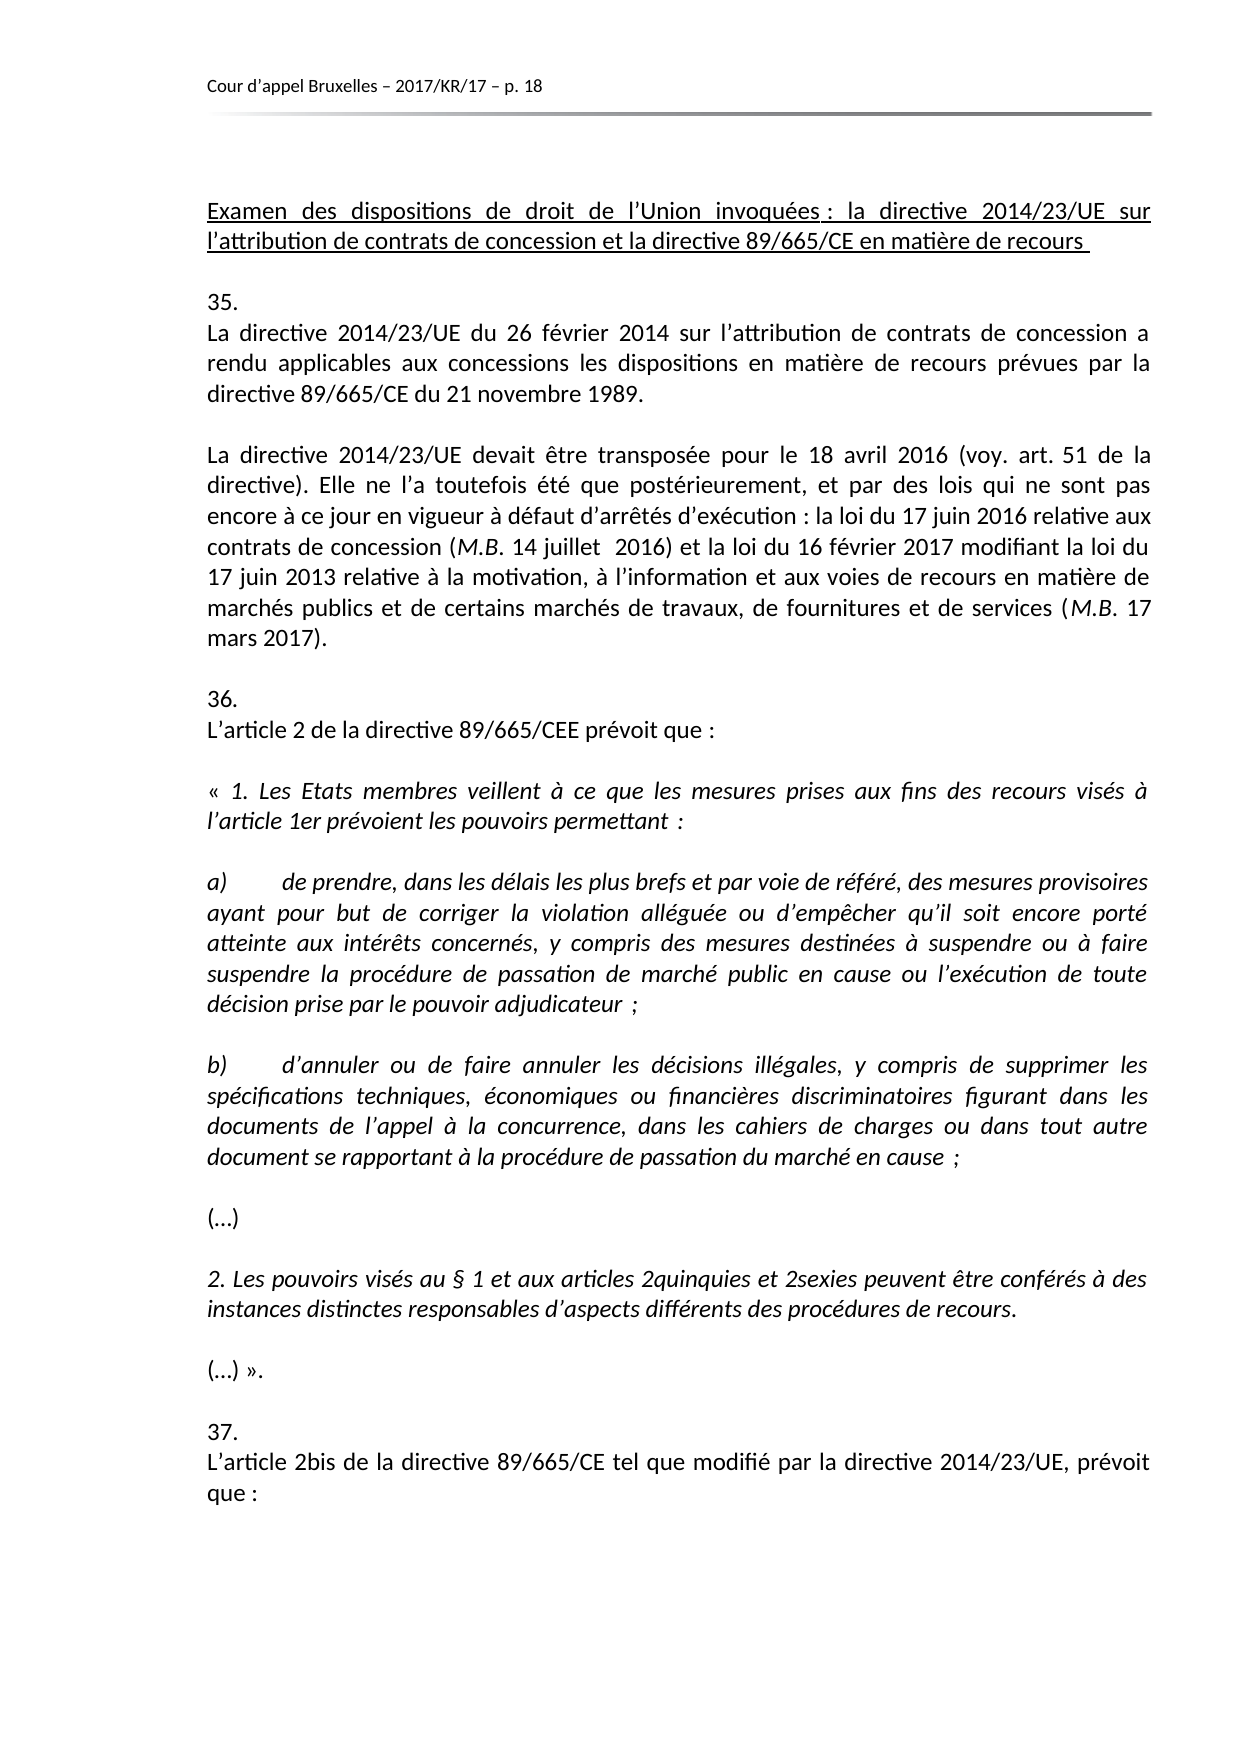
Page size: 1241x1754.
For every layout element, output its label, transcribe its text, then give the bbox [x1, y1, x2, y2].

text 36. [207, 683, 1152, 714]
text (…) [207, 1202, 1152, 1233]
text La directive 2014/23/UE du 26 février 2014 sur l’attribution de contrats de concession a rendu applicables aux concessions les dispositions en matière de recours prévues par la directive 89/665/CE du 21 novembre 1989. [207, 317, 1152, 408]
text 35. [207, 286, 1152, 317]
text (…) ». [207, 1355, 1152, 1385]
text L’article 2 de la directive 89/665/CEE prévoit que : [207, 714, 1152, 744]
picture [207, 112, 1153, 116]
text Examen des dispositions de droit de l’Union invoquées : la directive 2014/23/UE sur l’attribution de contrats de concession et la directive 89/665/CE en matière de recours [207, 195, 1152, 256]
text La directive 2014/23/UE devait être transposée pour le 18 avril 2016 (voy. art. 51 de la directive). Elle ne l’a toutefois été que postérieurement, et par des lois qui ne sont pas encore à ce jour en vigueur à défaut d’arrêtés d’exécution : la loi du 17 juin 2016 relative aux contrats de concession (M.B. 14 juillet 2016) et la loi du 16 février 2017 modifiant la loi du 17 juin 2013 relative à la motivation, à l’information et aux voies de recours en matière de marchés publics et de certains marchés de travaux, de fournitures et de services (M.B. 17 mars 2017). [207, 439, 1152, 653]
text L’article 2bis de la directive 89/665/CE tel que modifié par la directive 2014/23/UE, prévoit que : [207, 1446, 1152, 1507]
text « 1. Les Etats membres veillent à ce que les mesures prises aux fins des recours visés à l’article 1er prévoient les pouvoirs permettant : [207, 775, 1152, 836]
text b) d’annuler ou de faire annuler les décisions illégales, y compris de supprimer les spécifications techniques, économiques ou financières discriminatoires figurant dans les documents de l’appel à la concurrence, dans les cahiers de charges ou dans tout autre document se rapportant à la procédure de passation du marché en cause ; [207, 1049, 1152, 1172]
text 2. Les pouvoirs visés au § 1 et aux articles 2quinquies et 2sexies peuvent être conférés à des instances distinctes responsables d’aspects différents des procédures de recours. [207, 1263, 1152, 1324]
text 37. [207, 1416, 1152, 1446]
text a) de prendre, dans les délais les plus brefs et par voie de référé, des mesures provisoires ayant pour but de corriger la violation alléguée ou d’empêcher qu’il soit encore porté atteinte aux intérêts concernés, y compris des mesures destinées à suspendre ou à faire suspendre la procédure de passation de marché public en cause ou l’exécution de toute décision prise par le pouvoir adjudicateur ; [207, 866, 1152, 1019]
